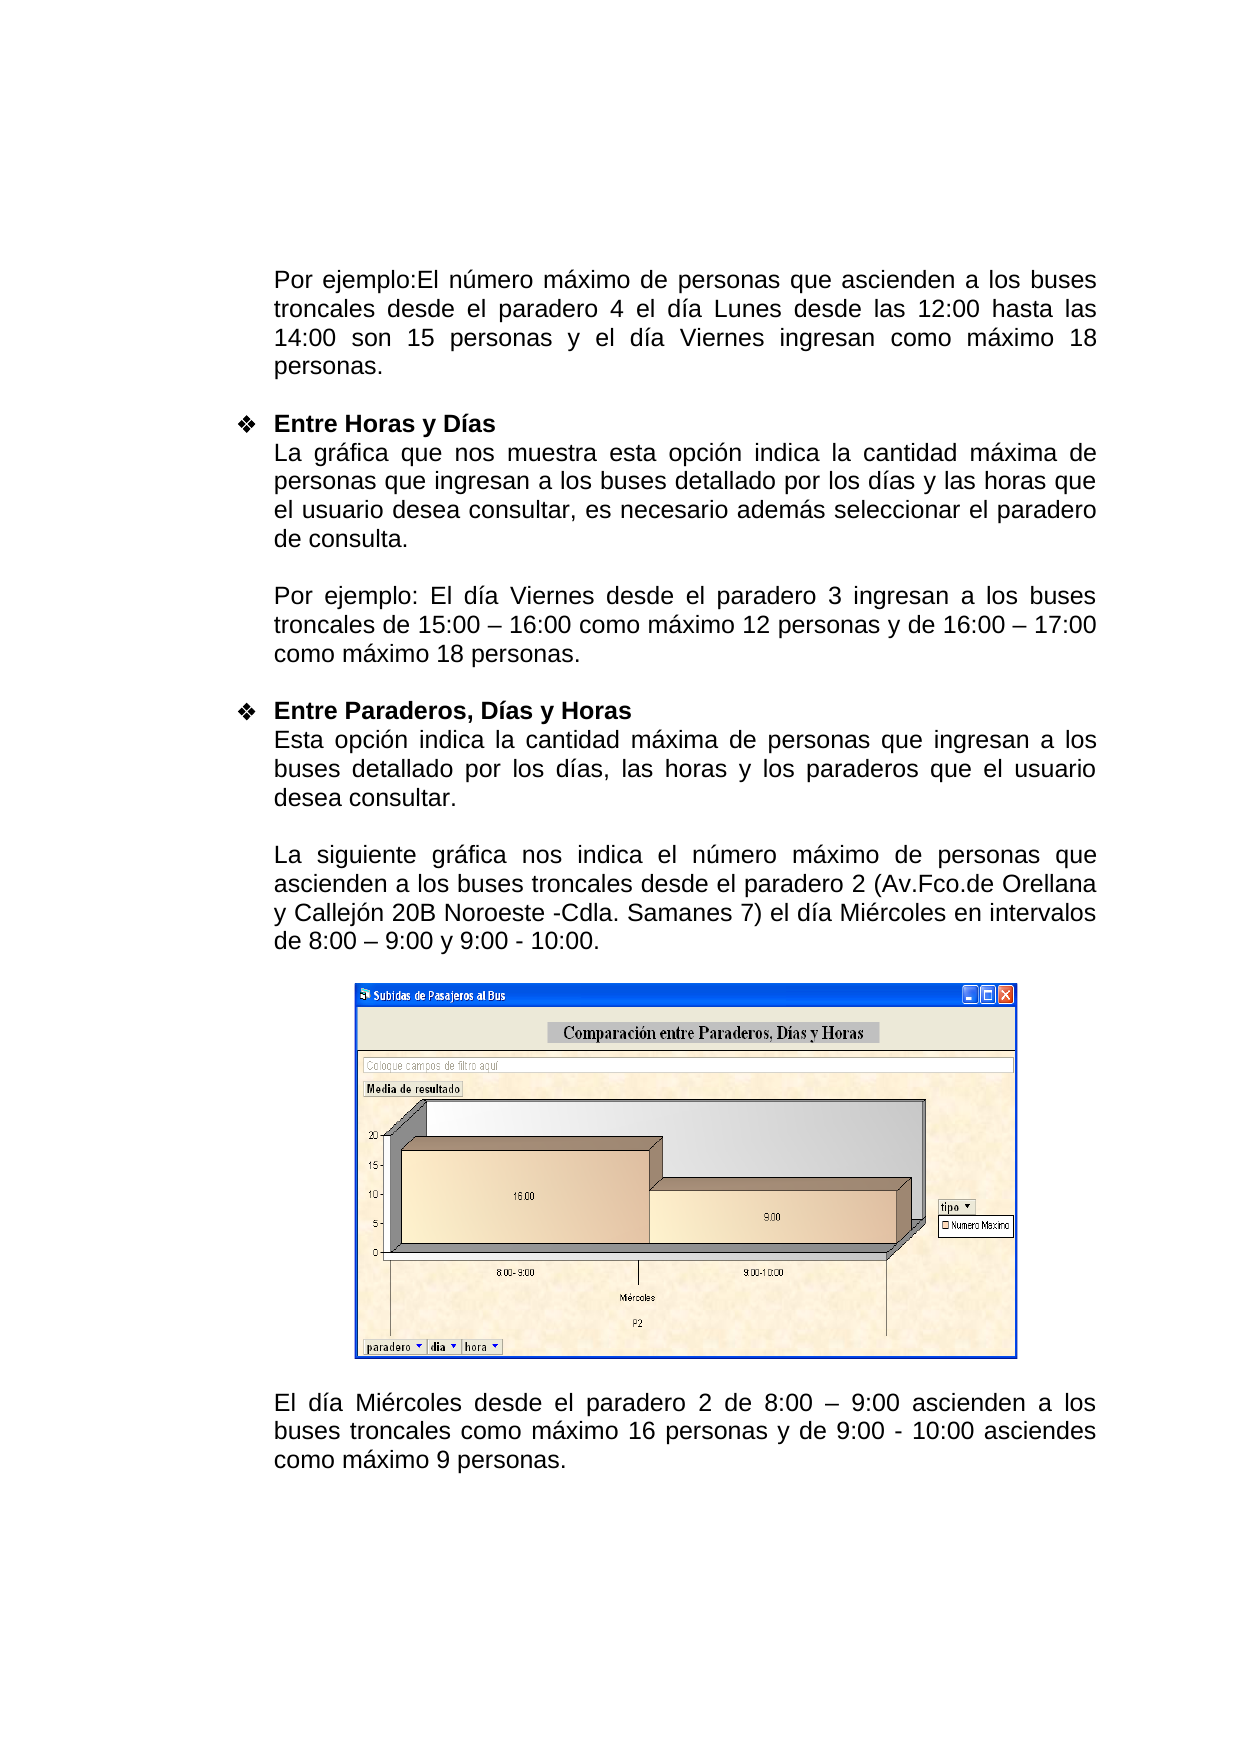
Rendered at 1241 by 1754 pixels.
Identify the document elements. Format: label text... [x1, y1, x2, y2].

text Por ejemplo:El número máximo de personas que ascienden a los buses troncales desde el paradero 4 el día Lunes desde las 12:00 hasta las 14:00 son 15 personas y el día Viernes ingresan como máximo 18 personas. [274, 265, 1098, 380]
text La siguiente gráfica nos indica el número máximo de personas que ascienden a los buses troncales desde el paradero 2 (Av.Fco.de Orellana y Callejón 20B Noroeste -Cdla. Samanes 7) el día Miércoles en intervalos de 8:00 – 9:00 y 9:00 - 10:00. [274, 840, 1098, 955]
picture [354, 983, 1018, 1359]
text El día Miércoles desde el paradero 2 de 8:00 – 9:00 ascienden a los buses troncales como máximo 16 personas y de 9:00 - 10:00 asciendes como máximo 9 personas. [274, 1387, 1098, 1474]
text La gráfica que nos muestra esta opción indica la cantidad máxima de personas que ingresan a los buses detallado por los días y las horas que el usuario desea consultar, es necesario además seleccionar el paradero de consulta. [274, 437, 1098, 552]
text Por ejemplo: El día Viernes desde el paradero 3 ingresan a los buses troncales de 15:00 – 16:00 como máximo 12 personas y de 16:00 – 17:00 como máximo 18 personas. [274, 581, 1098, 667]
list Entre Horas y Días [236, 409, 1098, 437]
list Entre Paraderos, Días y Horas [236, 696, 1098, 725]
text Esta opción indica la cantidad máxima de personas que ingresan a los buses detallado por los días, las horas y los paraderos que el usuario desea consultar. [274, 725, 1098, 811]
